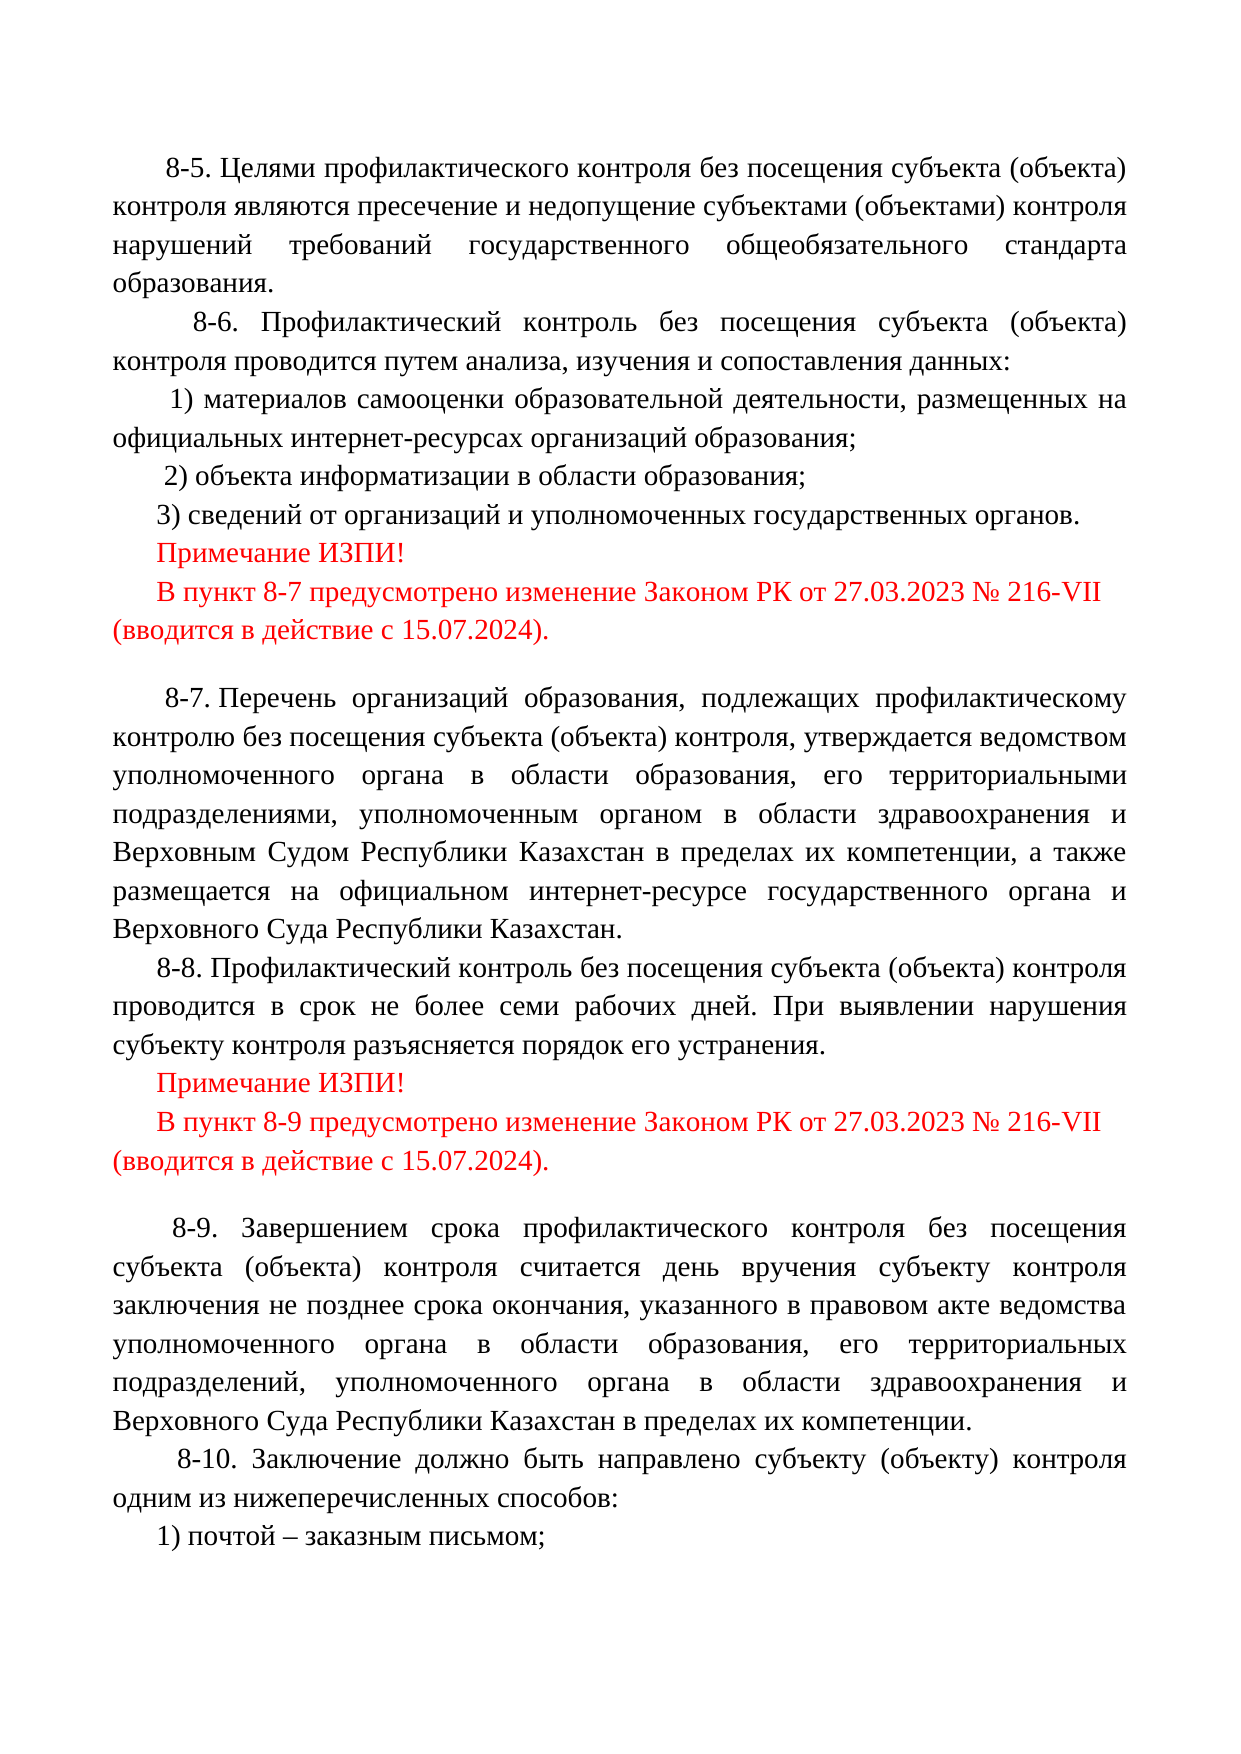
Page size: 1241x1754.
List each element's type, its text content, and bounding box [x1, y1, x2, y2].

text Примечание ИЗПИ! В пункт 8-7 предусмотрено изменение Законом РК от 27.03.2023 № 216-VII (вводится в действие с 15.07.2024). [112, 535, 1128, 676]
text 8-5. Целями профилактического контроля без посещения субъекта (объекта) контроля являются пресечение и недопущение субъектами (объектами) контроля нарушений требований государственного общеобязательного стандарта образования. [112, 150, 1128, 299]
text Примечание ИЗПИ! В пункт 8-9 предусмотрено изменение Законом РК от 27.03.2023 № 216-VII (вводится в действие с 15.07.2024). [112, 1066, 1128, 1206]
text 1) почтой – заказным письмом; [112, 1518, 1128, 1552]
text 1) материалов самооценки образовательной деятельности, размещенных на официальных интернет-ресурсах организаций образования; [112, 381, 1128, 453]
text 8-9. Завершением срока профилактического контроля без посещения субъекта (объекта) контроля считается день вручения субъекту контроля заключения не позднее срока окончания, указанного в правовом акте ведомства уполномоченного органа в области образования, его территориальных подразделений, уполномоченного органа в области здравоохранения и Верховного Суда Республики Казахстан в пределах их компетенции. [112, 1210, 1128, 1436]
text 2) объекта информатизации в области образования; [112, 458, 1128, 492]
text 3) сведений от организаций и уполномоченных государственных органов. [112, 497, 1128, 530]
text 8-6. Профилактический контроль без посещения субъекта (объекта) контроля проводится путем анализа, изучения и сопоставления данных: [112, 304, 1128, 376]
text 8-7. Перечень организаций образования, подлежащих профилактическому контролю без посещения субъекта (объекта) контроля, утверждается ведомством уполномоченного органа в области образования, его территориальными подразделениями, уполномоченным органом в области здравоохранения и Верховным Судом Республики Казахстан в пределах их компетенции, а также размещается на официальном интернет-ресурсе государственного органа и Верховного Суда Республики Казахстан. [112, 680, 1128, 945]
text 8-8. Профилактический контроль без посещения субъекта (объекта) контроля проводится в срок не более семи рабочих дней. При выявлении нарушения субъекту контроля разъясняется порядок его устранения. [112, 950, 1128, 1061]
text 8-10. Заключение должно быть направлено субъекту (объекту) контроля одним из нижеперечисленных способов: [112, 1441, 1128, 1513]
